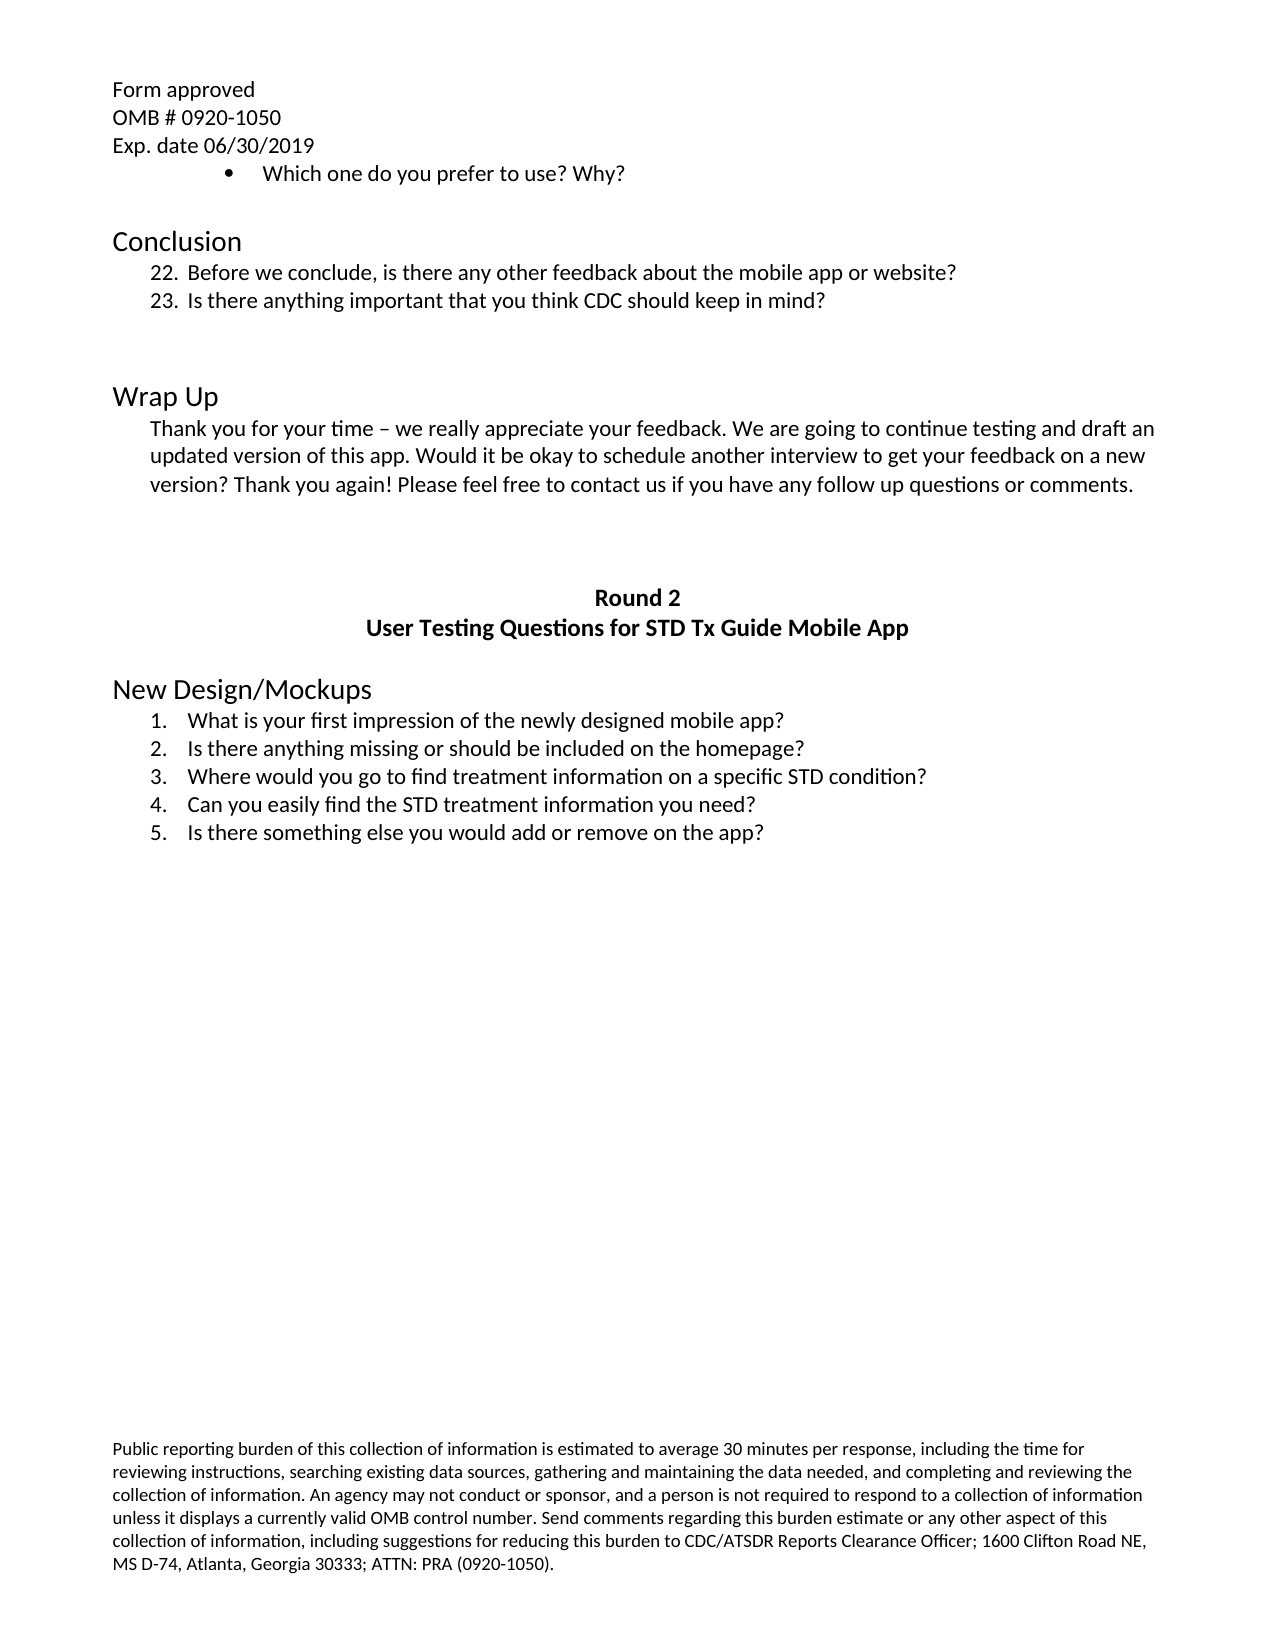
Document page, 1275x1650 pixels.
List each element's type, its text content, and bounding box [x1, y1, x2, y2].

list Is there something else you would add or remove on the app? [150, 818, 1162, 847]
text Thank you for your time – we really appreciate your feedback. We are going to continue testing and draft an updated version of this app. Would it be okay to schedule another interview to get your feedback on a new version? Thank you again! Please feel free to contact us if you have any follow up questions or comments. [150, 414, 1162, 498]
text Conclusion [112, 223, 1162, 258]
list Is there anything important that you think CDC should keep in mind? [150, 286, 1162, 314]
text New Design/Mockups [112, 671, 1162, 706]
text Wrap Up [112, 378, 1162, 414]
list Before we conclude, is there any other feedback about the mobile app or website? [150, 258, 1162, 286]
text Round 2 [112, 582, 1162, 612]
list What is your first impression of the newly designed mobile app? [150, 706, 1162, 734]
list Which one do you prefer to use? Why? [225, 159, 1162, 187]
list Is there anything missing or should be included on the homepage? [150, 734, 1162, 762]
text User Testing Questions for STD Tx Guide Mobile App [112, 612, 1162, 643]
list Can you easily find the STD treatment information you need? [150, 791, 1162, 818]
list Where would you go to find treatment information on a specific STD condition? [150, 762, 1162, 791]
